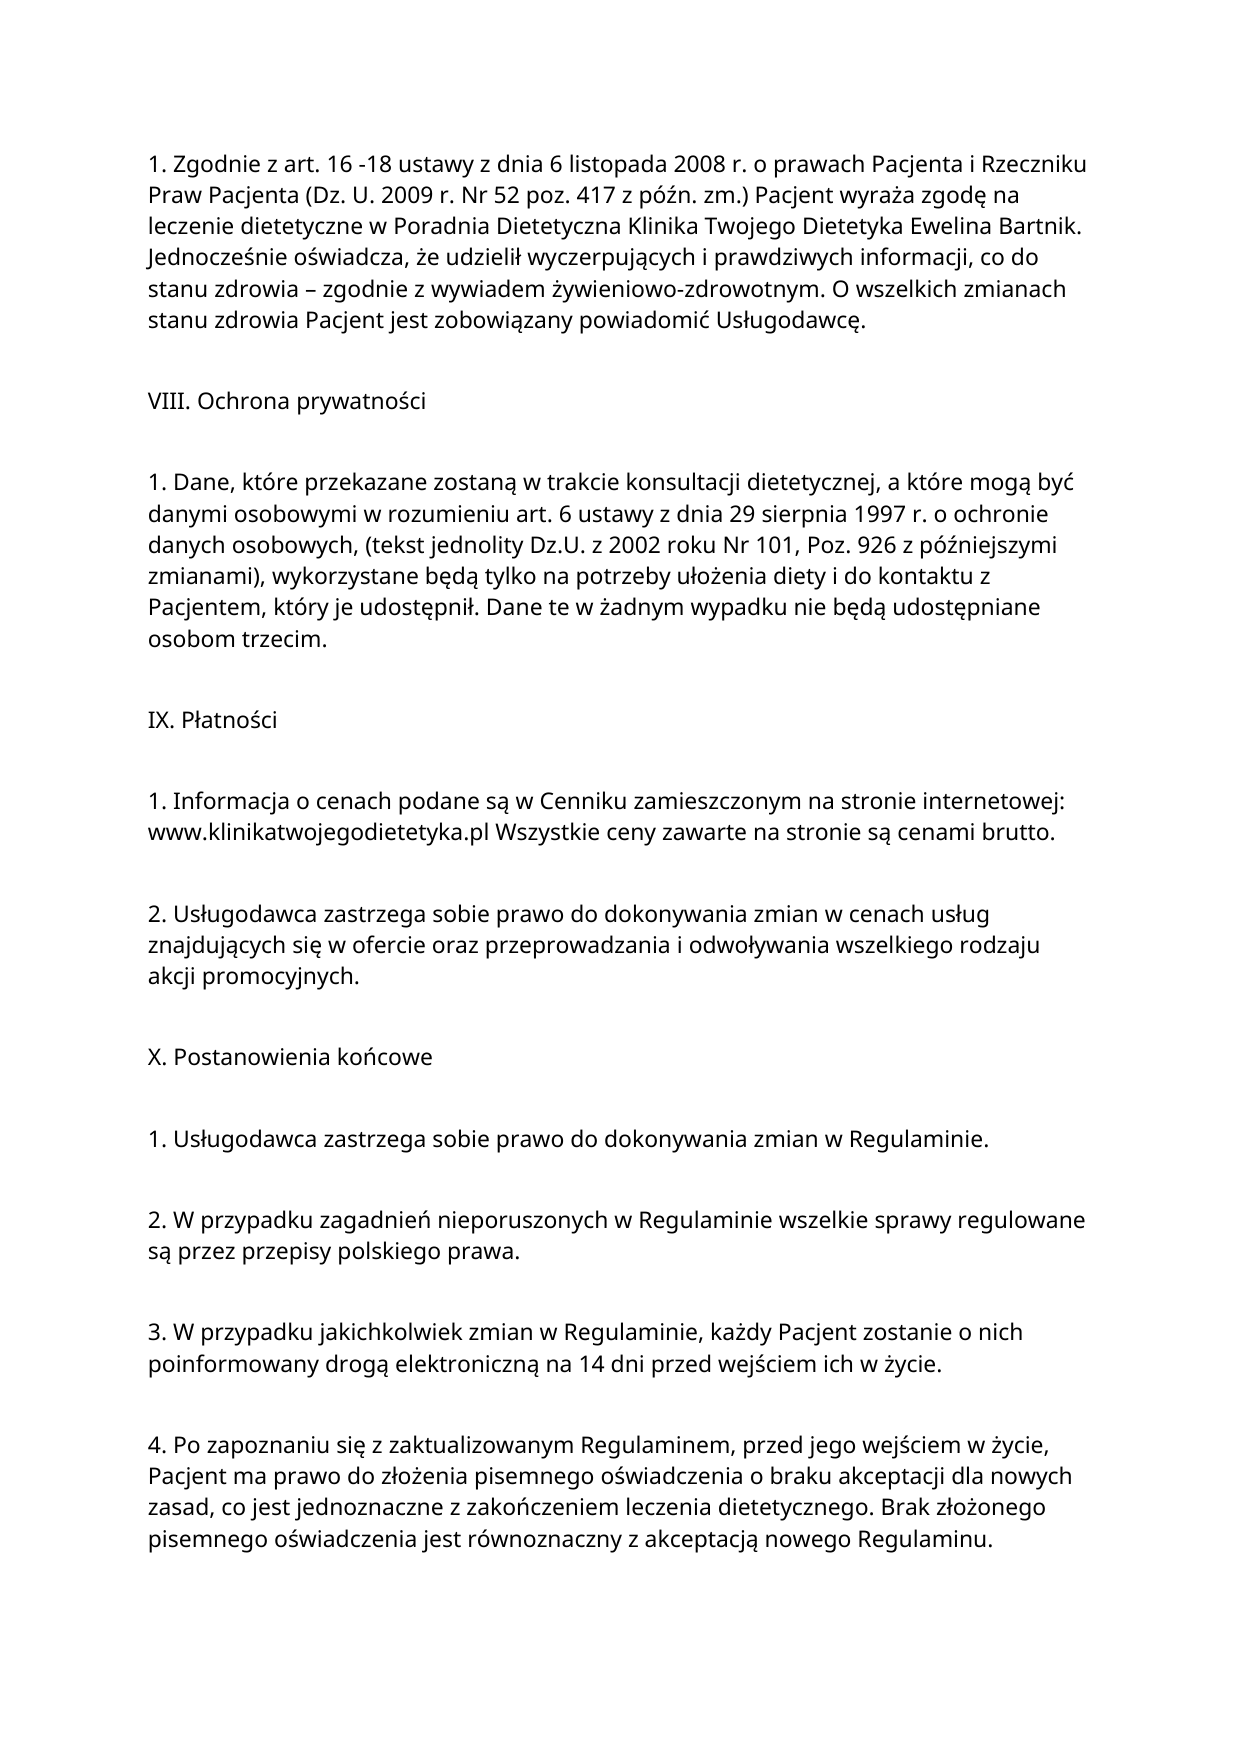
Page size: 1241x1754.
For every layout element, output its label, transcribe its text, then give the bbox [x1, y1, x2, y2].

text 4. Po zapoznaniu się z zaktualizowanym Regulaminem, przed jego wejściem w życie, Pacjent ma prawo do złożenia pisemnego oświadczenia o braku akceptacji dla nowych zasad, co jest jednoznaczne z zakończeniem leczenia dietetycznego. Brak złożonego pisemnego oświadczenia jest równoznaczny z akceptacją nowego Regulaminu. [148, 1429, 1093, 1554]
text 1. Usługodawca zastrzega sobie prawo do dokonywania zmian w Regulaminie. [148, 1123, 1093, 1154]
text 2. W przypadku zagadnień nieporuszonych w Regulaminie wszelkie sprawy regulowane są przez przepisy polskiego prawa. [148, 1204, 1093, 1266]
text 1. Dane, które przekazane zostaną w trakcie konsultacji dietetycznej, a które mogą być danymi osobowymi w rozumieniu art. 6 ustawy z dnia 29 sierpnia 1997 r. o ochronie danych osobowych, (tekst jednolity Dz.U. z 2002 roku Nr 101, Poz. 926 z późniejszymi zmianami), wykorzystane będą tylko na potrzeby ułożenia diety i do kontaktu z Pacjentem, który je udostępnił. Dane te w żadnym wypadku nie będą udostępniane osobom trzecim. [148, 466, 1093, 654]
text X. Postanowienia końcowe [148, 1041, 1093, 1073]
text 3. W przypadku jakichkolwiek zmian w Regulaminie, każdy Pacjent zostanie o nich poinformowany drogą elektroniczną na 14 dni przed wejściem ich w życie. [148, 1316, 1093, 1379]
text 1. Zgodnie z art. 16 -18 ustawy z dnia 6 listopada 2008 r. o prawach Pacjenta i Rzeczniku Praw Pacjenta (Dz. U. 2009 r. Nr 52 poz. 417 z późn. zm.) Pacjent wyraża zgodę na leczenie dietetyczne w Poradnia Dietetyczna Klinika Twojego Dietetyka Ewelina Bartnik. Jednocześnie oświadcza, że udzielił wyczerpujących i prawdziwych informacji, co do stanu zdrowia – zgodnie z wywiadem żywieniowo-zdrowotnym. O wszelkich zmianach stanu zdrowia Pacjent jest zobowiązany powiadomić Usługodawcę. [148, 148, 1093, 335]
text IX. Płatności [148, 704, 1093, 735]
text 2. Usługodawca zastrzega sobie prawo do dokonywania zmian w cenach usług znajdujących się w ofercie oraz przeprowadzania i odwoływania wszelkiego rodzaju akcji promocyjnych. [148, 898, 1093, 991]
text 1. Informacja o cenach podane są w Cenniku zamieszczonym na stronie internetowej: www.klinikatwojegodietetyka.pl Wszystkie ceny zawarte na stronie są cenami brutto. [148, 785, 1093, 848]
text VIII. Ochrona prywatności [148, 385, 1093, 416]
